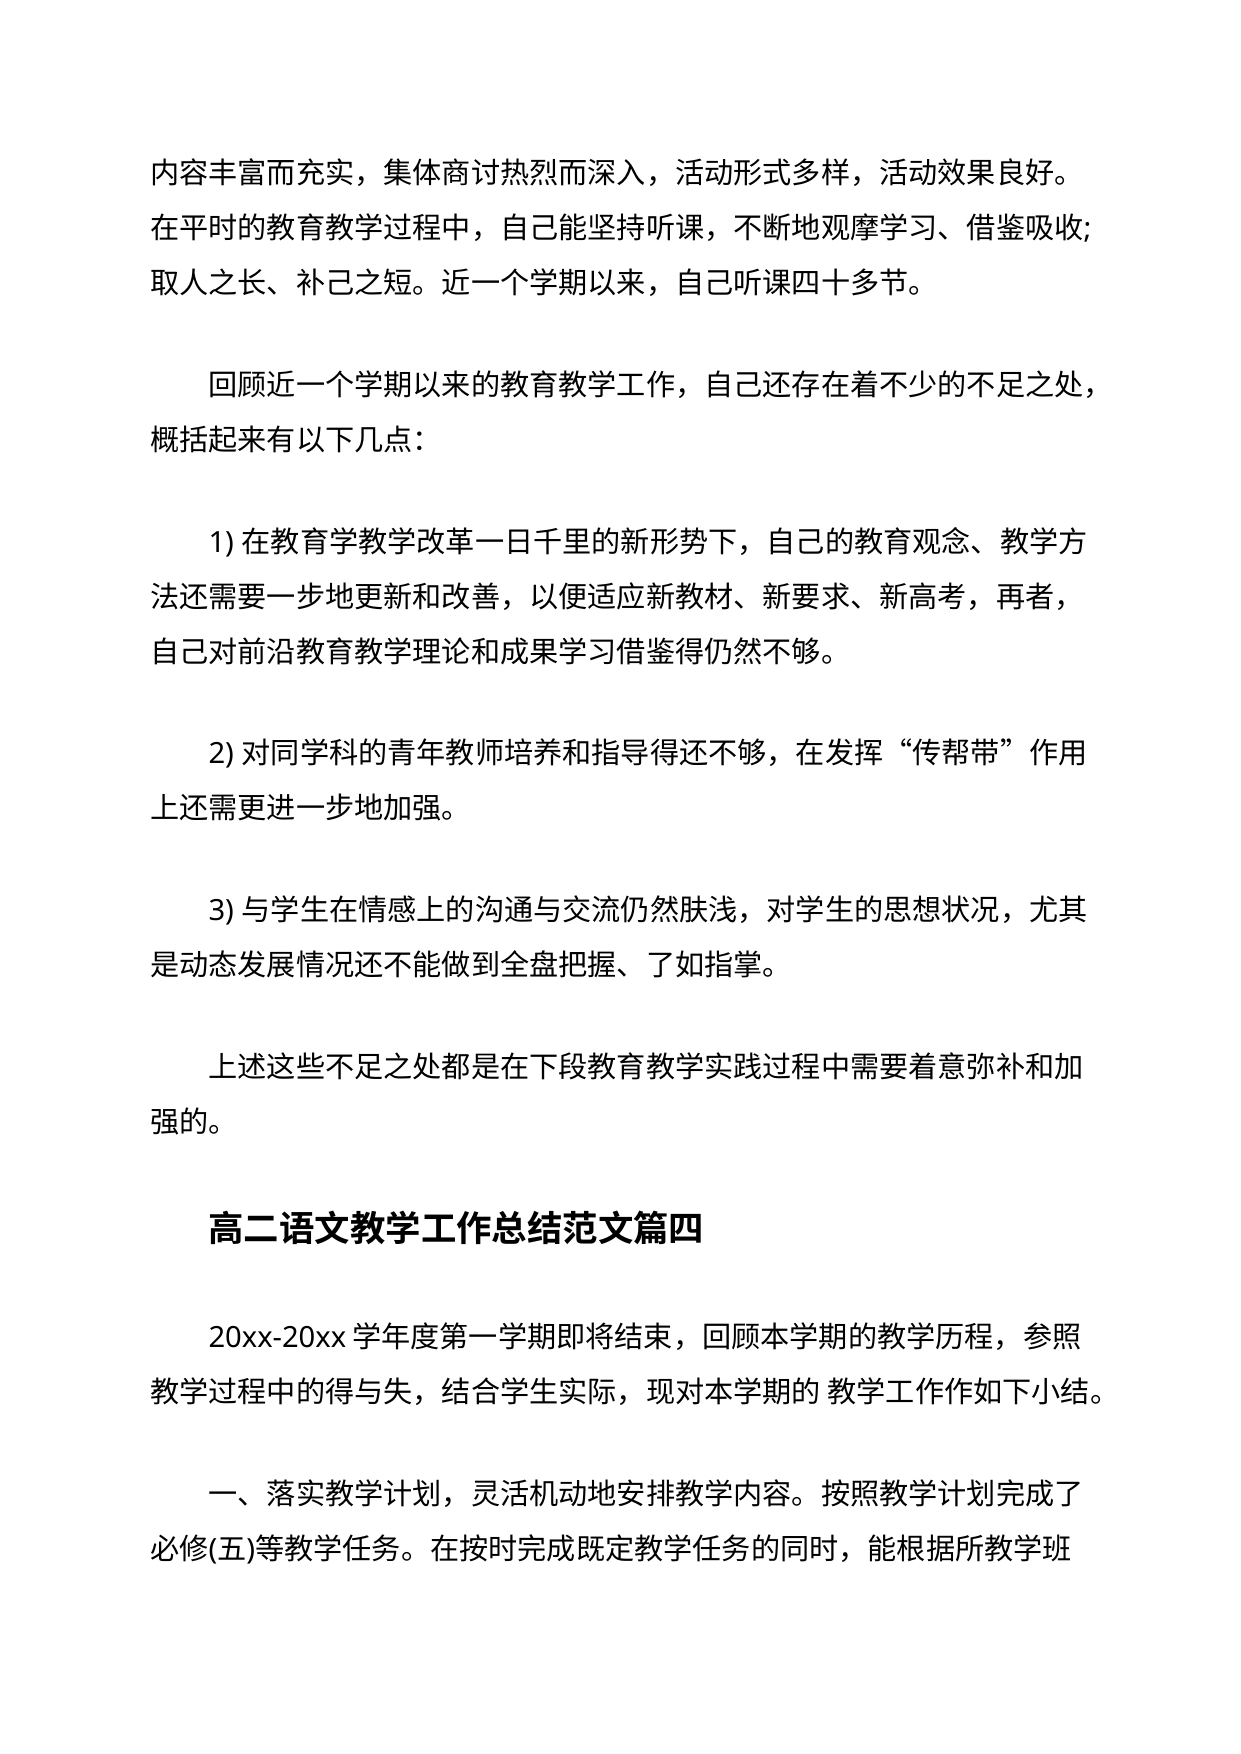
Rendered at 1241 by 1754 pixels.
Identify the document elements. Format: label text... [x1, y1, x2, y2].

text 2) 对同学科的青年教师培养和指导得还不够，在发挥“传帮带”作用上还需更进一步地加强。 [150, 730, 1090, 827]
text 3) 与学生在情感上的沟通与交流仍然肤浅，对学生的思想状况，尤其是动态发展情况还不能做到全盘把握、了如指掌。 [150, 887, 1090, 984]
text 1) 在教育学教学改革一日千里的新形势下，自己的教育观念、教学方法还需要一步地更新和改善，以便适应新教材、新要求、新高考，再者，自己对前沿教育教学理论和成果学习借鉴得仍然不够。 [150, 518, 1090, 671]
text 回顾近一个学期以来的教育教学工作，自己还存在着不少的不足之处，概括起来有以下几点： [150, 362, 1090, 459]
text 高二语文教学工作总结范文篇四 [150, 1200, 1090, 1251]
text 20xx-20xx学年度第一学期即将结束，回顾本学期的教学历程，参照教学过程中的得与失，结合学生实际，现对本学期的 教学工作作如下小结。 [150, 1314, 1090, 1411]
text 上述这些不足之处都是在下段教育教学实践过程中需要着意弥补和加强的。 [150, 1043, 1090, 1141]
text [150, 1470, 1090, 1568]
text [150, 150, 1090, 302]
